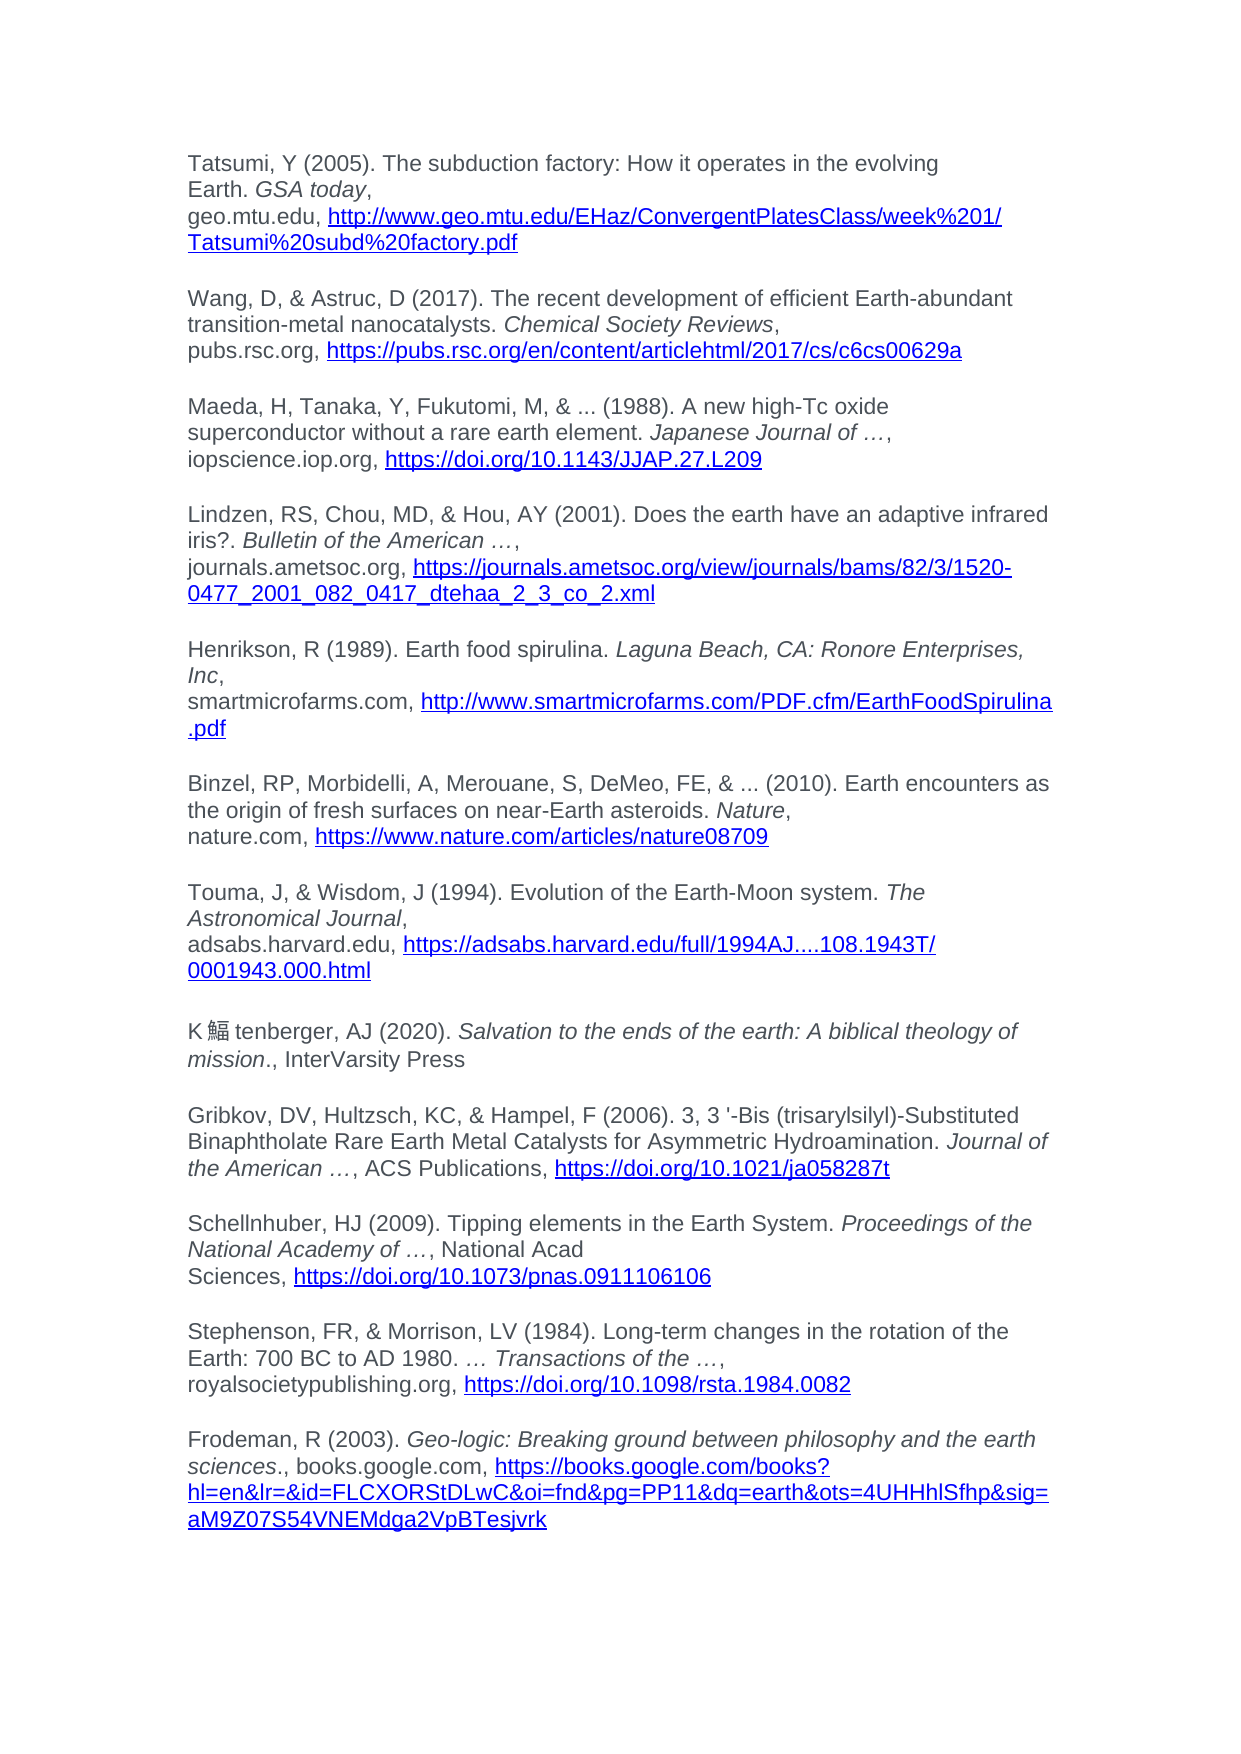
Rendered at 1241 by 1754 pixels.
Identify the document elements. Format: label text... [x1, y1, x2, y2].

text Henrikson, R (1989). Earth food spirulina. Laguna Beach, CA: Ronore Enterprises, Inc, smartmicrofarms.com, http://www.smartmicrofarms.com/PDF.cfm/EarthFoodSpirulina.pdf [187, 636, 1053, 741]
text Lindzen, RS, Chou, MD, & Hou, AY (2001). Does the earth have an adaptive infrared iris?. Bulletin of the American …, journals.ametsoc.org, https://journals.ametsoc.org/view/journals/bams/82/3/1520-0477_2001_082_0417_dtehaa_2_3_co_2.xml [187, 501, 1053, 606]
text K鰏tenberger, AJ (2020). Salvation to the ends of the earth: A biblical theology of mission., InterVarsity Press [187, 1013, 1053, 1073]
text Wang, D, & Astruc, D (2017). The recent development of efficient Earth-abundant transition-metal nanocatalysts. Chemical Society Reviews, pubs.rsc.org, https://pubs.rsc.org/en/content/articlehtml/2017/cs/c6cs00629a [187, 284, 1053, 364]
text Stephenson, FR, & Morrison, LV (1984). Long-term changes in the rotation of the Earth: 700 BC to AD 1980. … Transactions of the …, royalsocietypublishing.org, https://doi.org/10.1098/rsta.1984.0082 [187, 1318, 1053, 1397]
text Gribkov, DV, Hultzsch, KC, & Hampel, F (2006). 3, 3 '-Bis (trisarylsilyl)-Substituted Binaphtholate Rare Earth Metal Catalysts for Asymmetric Hydroamination. Journal of the American …, ACS Publications, https://doi.org/10.1021/ja058287t [187, 1102, 1053, 1181]
text Maeda, H, Tanaka, Y, Fukutomi, M, & ... (1988). A new high-Tc oxide superconductor without a rare earth element. Japanese Journal of …, iopscience.iop.org, https://doi.org/10.1143/JJAP.27.L209 [187, 393, 1053, 472]
text Touma, J, & Wisdom, J (1994). Evolution of the Earth-Moon system. The Astronomical Journal, adsabs.harvard.edu, https://adsabs.harvard.edu/full/1994AJ....108.1943T/0001943.000.html [187, 878, 1053, 984]
text Tatsumi, Y (2005). The subduction factory: How it operates in the evolving Earth. GSA today, geo.mtu.edu, http://www.geo.mtu.edu/EHaz/ConvergentPlatesClass/week%201/Tatsumi%20subd%20factory.pdf [187, 150, 1053, 255]
text Binzel, RP, Morbidelli, A, Merouane, S, DeMeo, FE, & ... (2010). Earth encounters as the origin of fresh surfaces on near-Earth asteroids. Nature, nature.com, https://www.nature.com/articles/nature08709 [187, 770, 1053, 849]
text Schellnhuber, HJ (2009). Tipping elements in the Earth System. Proceedings of the National Academy of …, National Acad Sciences, https://doi.org/10.1073/pnas.0911106106 [187, 1210, 1053, 1289]
text Frodeman, R (2003). Geo-logic: Breaking ground between philosophy and the earth sciences., books.google.com, https://books.google.com/books?hl=en&lr=&id=FLCXORStDLwC&oi=fnd&pg=PP11&dq=earth&ots=4UHHhlSfhp&sig=aM9Z07S54VNEMdga2VpBTesjvrk [187, 1426, 1053, 1532]
